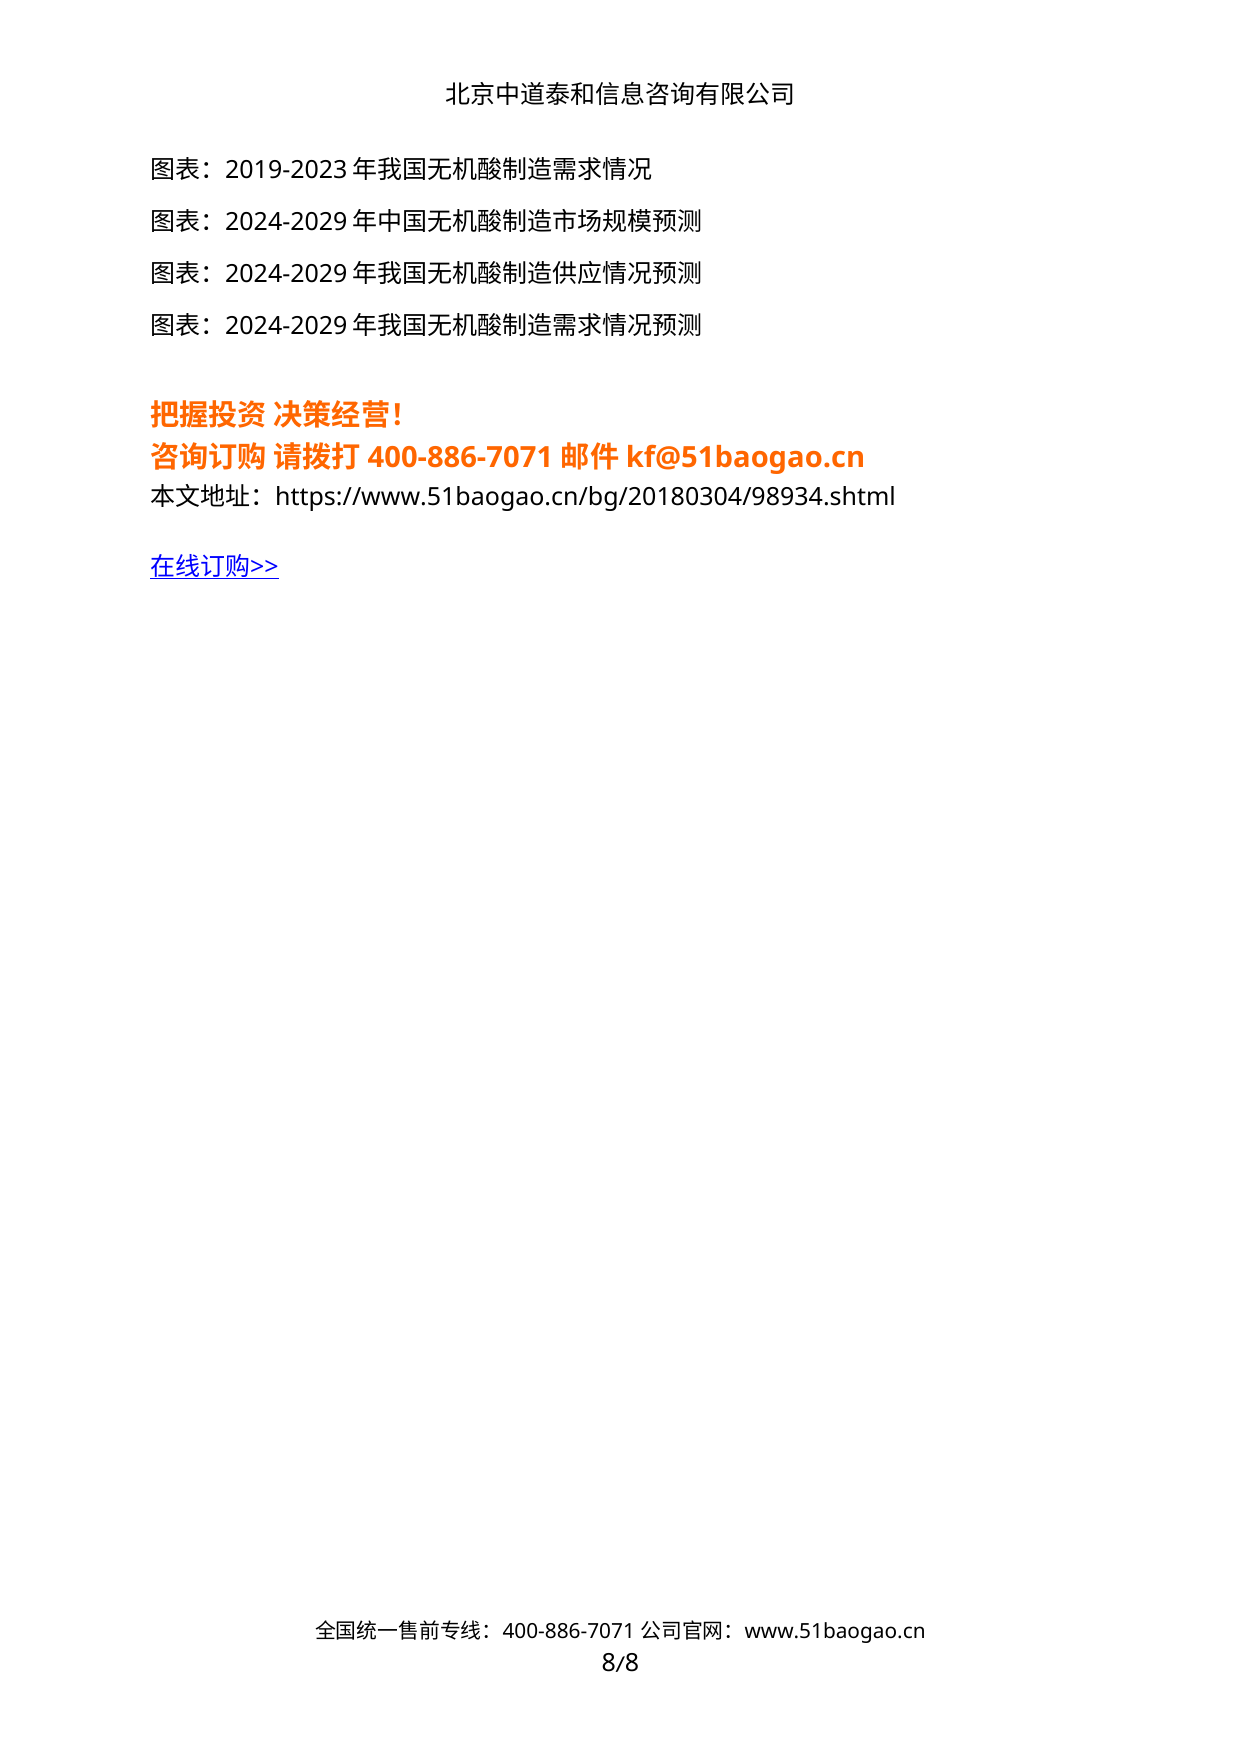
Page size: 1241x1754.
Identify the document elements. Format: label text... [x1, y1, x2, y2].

text 图表：2024-2029年我国无机酸制造需求情况预测 [150, 306, 1090, 342]
text 图表：2024-2029年我国无机酸制造供应情况预测 [150, 254, 1090, 290]
text 在线订购>> [150, 512, 1090, 583]
text 图表：2024-2029年中国无机酸制造市场规模预测 [150, 202, 1090, 238]
text 把握投资 决策经营！咨询订购 请拨打 400-886-7071 邮件 kf@51baogao.cn本文地址：https://www.51baogao.cn/bg/20180304/98934.shtml [150, 357, 1090, 512]
text 图表：2019-2023年我国无机酸制造需求情况 [150, 150, 1090, 186]
